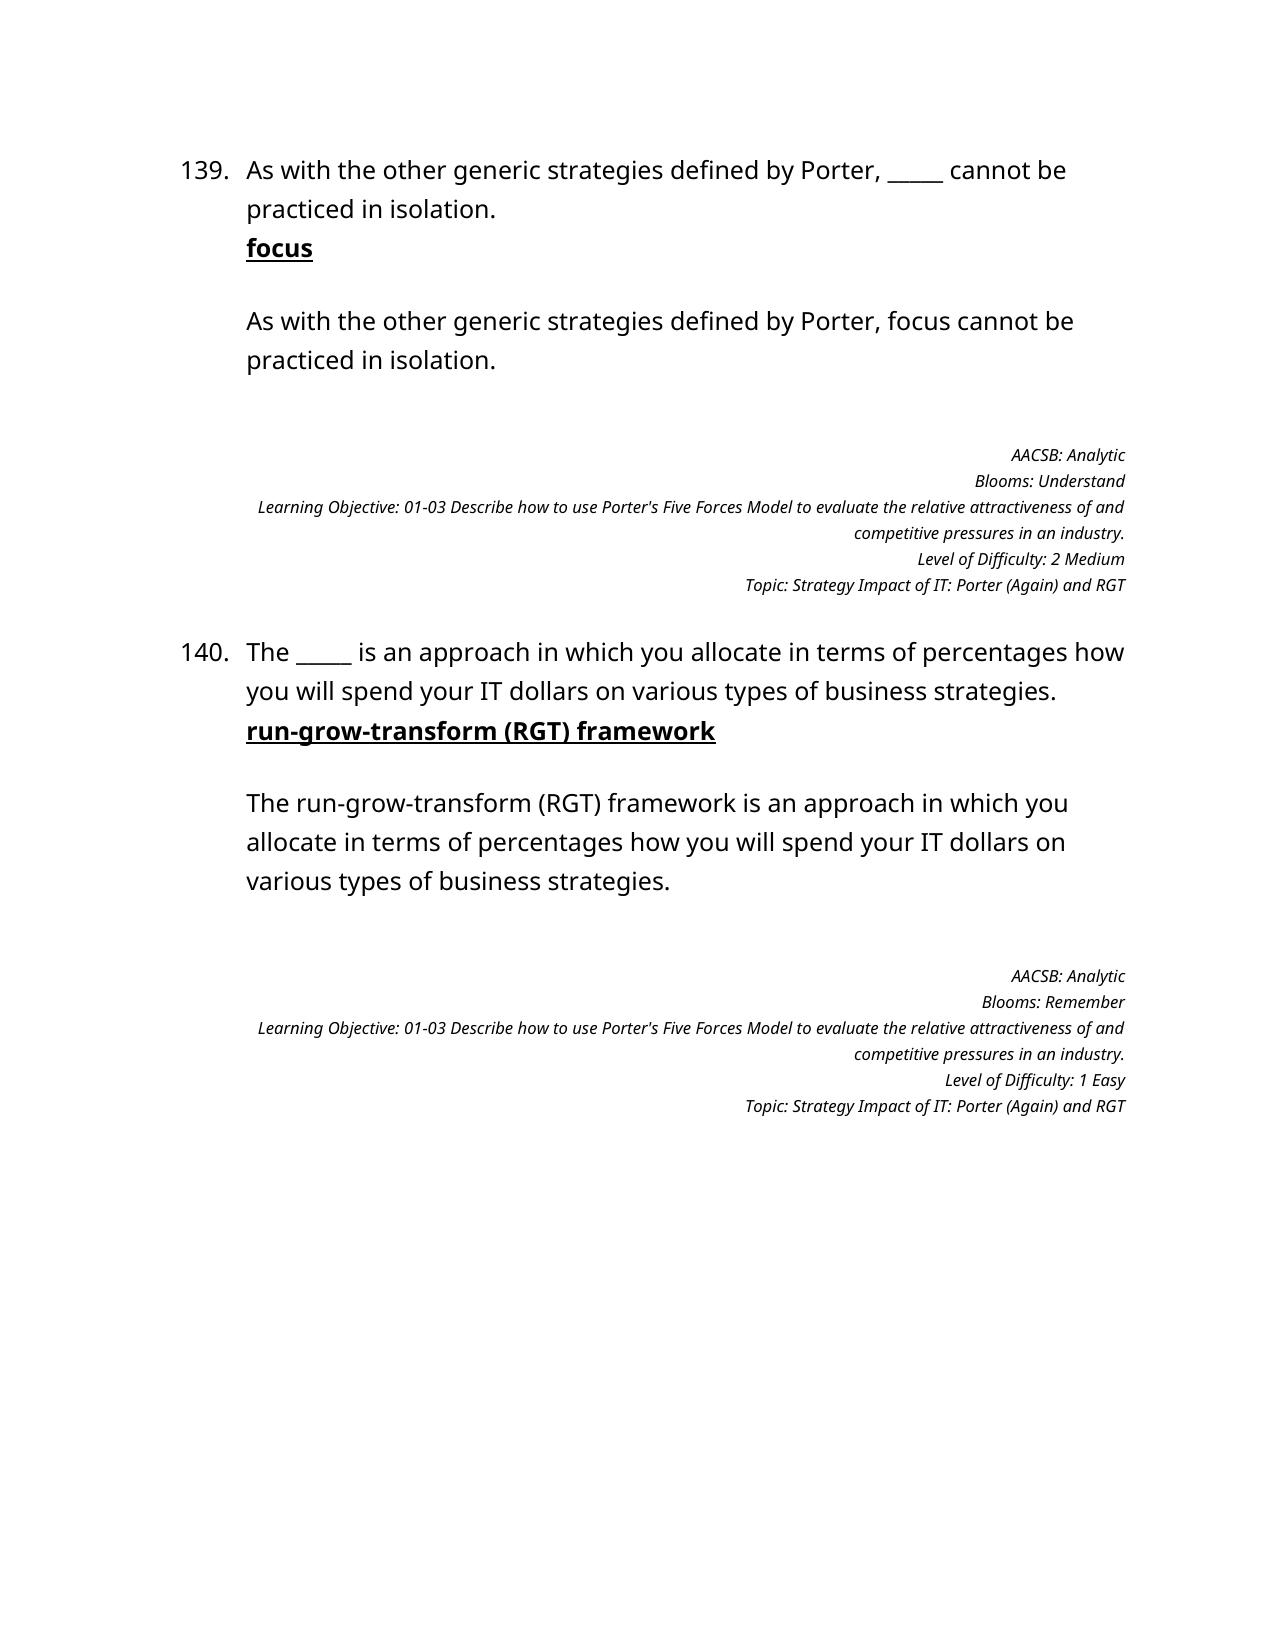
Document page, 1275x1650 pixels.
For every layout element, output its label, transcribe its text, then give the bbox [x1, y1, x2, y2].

table_header AACSB: Analytic Blooms: Understand Learning Objective: 01-03 Describe how to use Porter's Five Forces Model to evaluate the relative attractiveness of and competitive pressures in an industry. Level of Difficulty: 2 Medium Topic: Strategy Impact of IT: Porter (Again) and RGT [180, 443, 1125, 632]
table_header AACSB: Analytic Blooms: Remember Learning Objective: 01-03 Describe how to use Porter's Five Forces Model to evaluate the relative attractiveness of and competitive pressures in an industry. Level of Difficulty: 1 Easy Topic: Strategy Impact of IT: Porter (Again) and RGT [180, 964, 1125, 1153]
table_header 140. [180, 635, 246, 935]
table_header As with the other generic strategies defined by Porter, _____ cannot be practiced in isolation. focus As with the other generic strategies defined by Porter, focus cannot be practiced in isolation. [246, 153, 1125, 414]
table_header 139. [180, 153, 246, 414]
table_header The _____ is an approach in which you allocate in terms of percentages how you will spend your IT dollars on various types of business strategies. run-grow-transform (RGT) framework The run-grow-transform (RGT) framework is an approach in which you allocate in terms of percentages how you will spend your IT dollars on various types of business strategies. [246, 635, 1125, 935]
